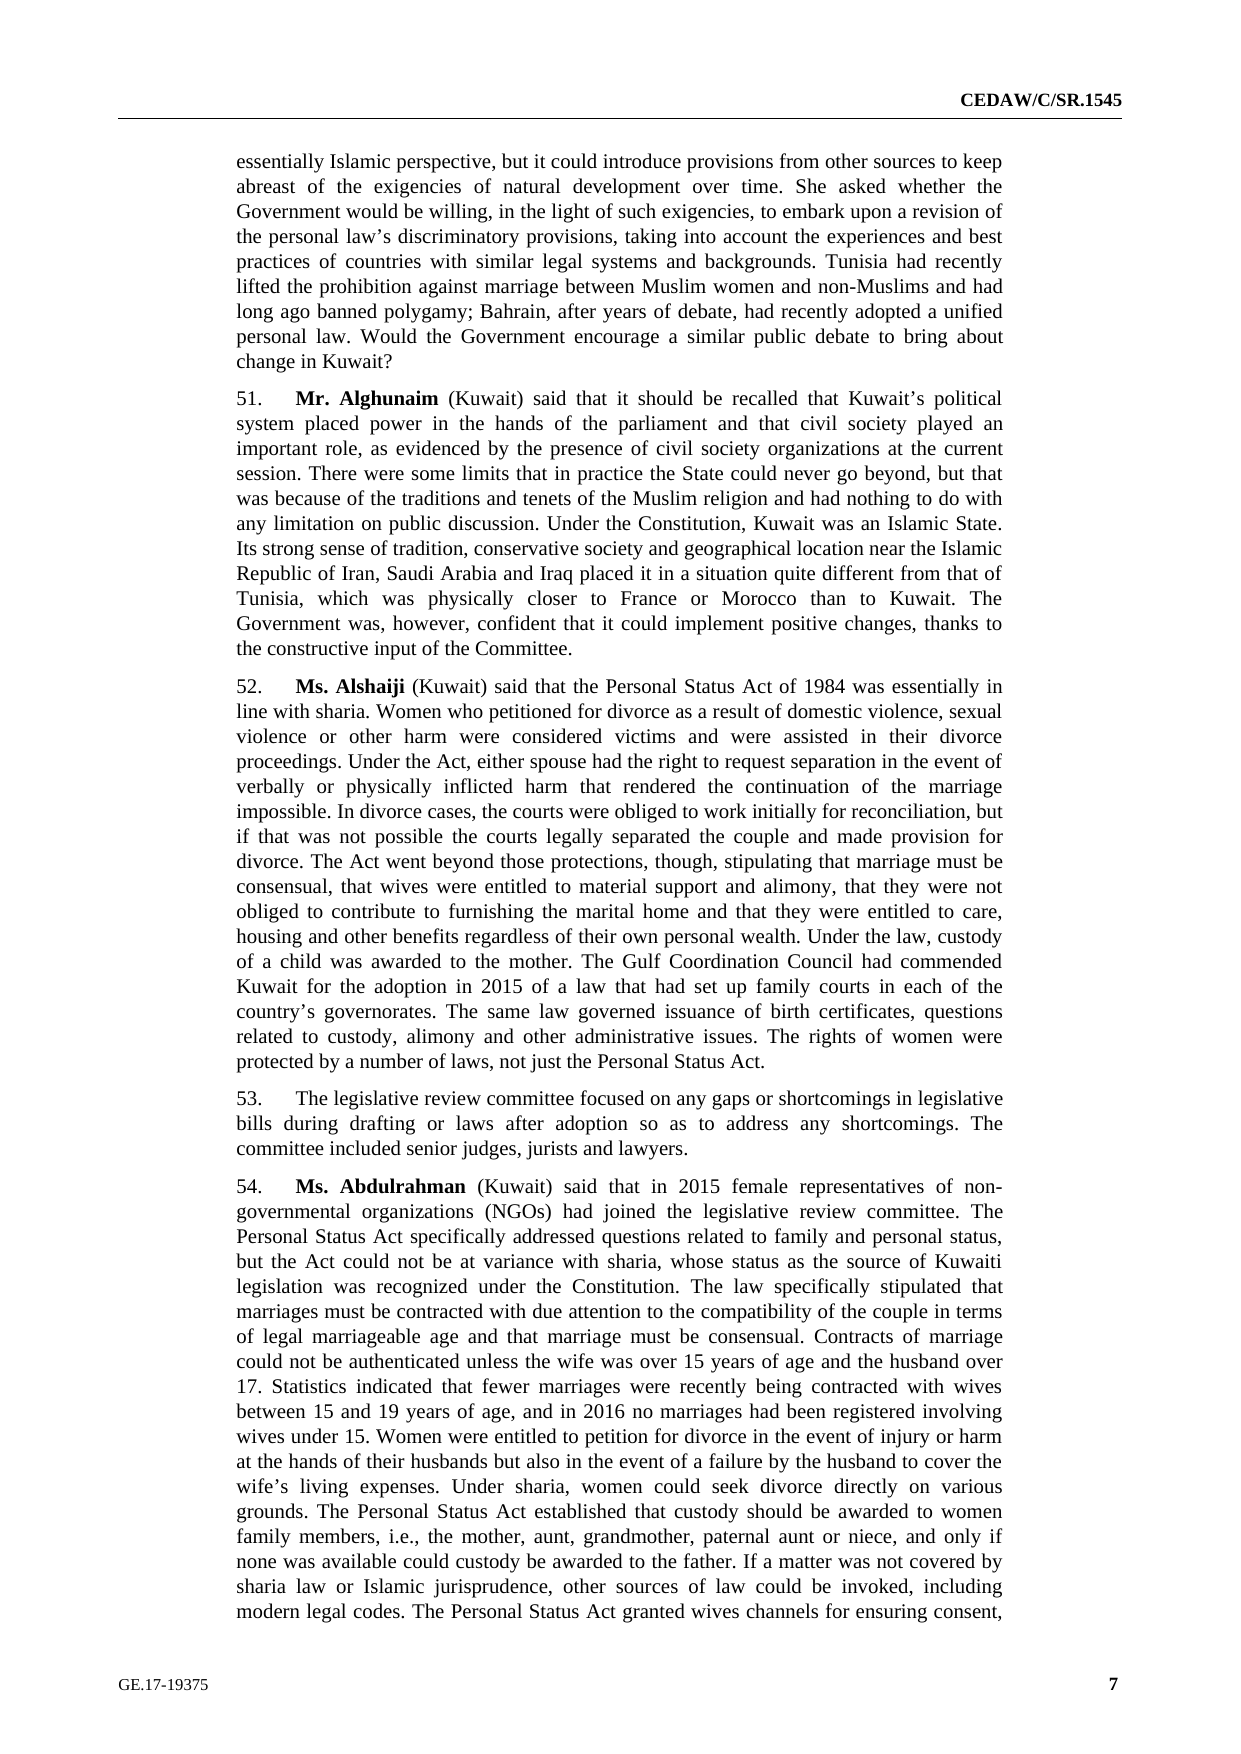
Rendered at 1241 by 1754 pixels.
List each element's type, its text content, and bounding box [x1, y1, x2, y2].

text Mr. Alghunaim (Kuwait) said that it should be recalled that Kuwait’s political system placed power in the hands of the parliament and that civil society played an important role, as evidenced by the presence of civil society organizations at the current session. There were some limits that in practice the State could never go beyond, but that was because of the traditions and tenets of the Muslim religion and had nothing to do with any limitation on public discussion. Under the Constitution, Kuwait was an Islamic State. Its strong sense of tradition, conservative society and geographical location near the Islamic Republic of Iran, Saudi Arabia and Iraq placed it in a situation quite different from that of Tunisia, which was physically closer to France or Morocco than to Kuwait. The Government was, however, confident that it could implement positive changes, thanks to the constructive input of the Committee. [236, 385, 1004, 660]
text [236, 148, 1004, 373]
text Ms. Alshaiji (Kuwait) said that the Personal Status Act of 1984 was essentially in line with sharia. Women who petitioned for divorce as a result of domestic violence, sexual violence or other harm were considered victims and were assisted in their divorce proceedings. Under the Act, either spouse had the right to request separation in the event of verbally or physically inflicted harm that rendered the continuation of the marriage impossible. In divorce cases, the courts were obliged to work initially for reconciliation, but if that was not possible the courts legally separated the couple and made provision for divorce. The Act went beyond those protections, though, stipulating that marriage must be consensual, that wives were entitled to material support and alimony, that they were not obliged to contribute to furnishing the marital home and that they were entitled to care, housing and other benefits regardless of their own personal wealth. Under the law, custody of a child was awarded to the mother. The Gulf Coordination Council had commended Kuwait for the adoption in 2015 of a law that had set up family courts in each of the country’s governorates. The same law governed issuance of birth certificates, questions related to custody, alimony and other administrative issues. The rights of women were protected by a number of laws, not just the Personal Status Act. [236, 673, 1004, 1073]
text The legislative review committee focused on any gaps or shortcomings in legislative bills during drafting or laws after adoption so as to address any shortcomings. The committee included senior judges, jurists and lawyers. [236, 1085, 1004, 1160]
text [236, 1173, 1004, 1623]
